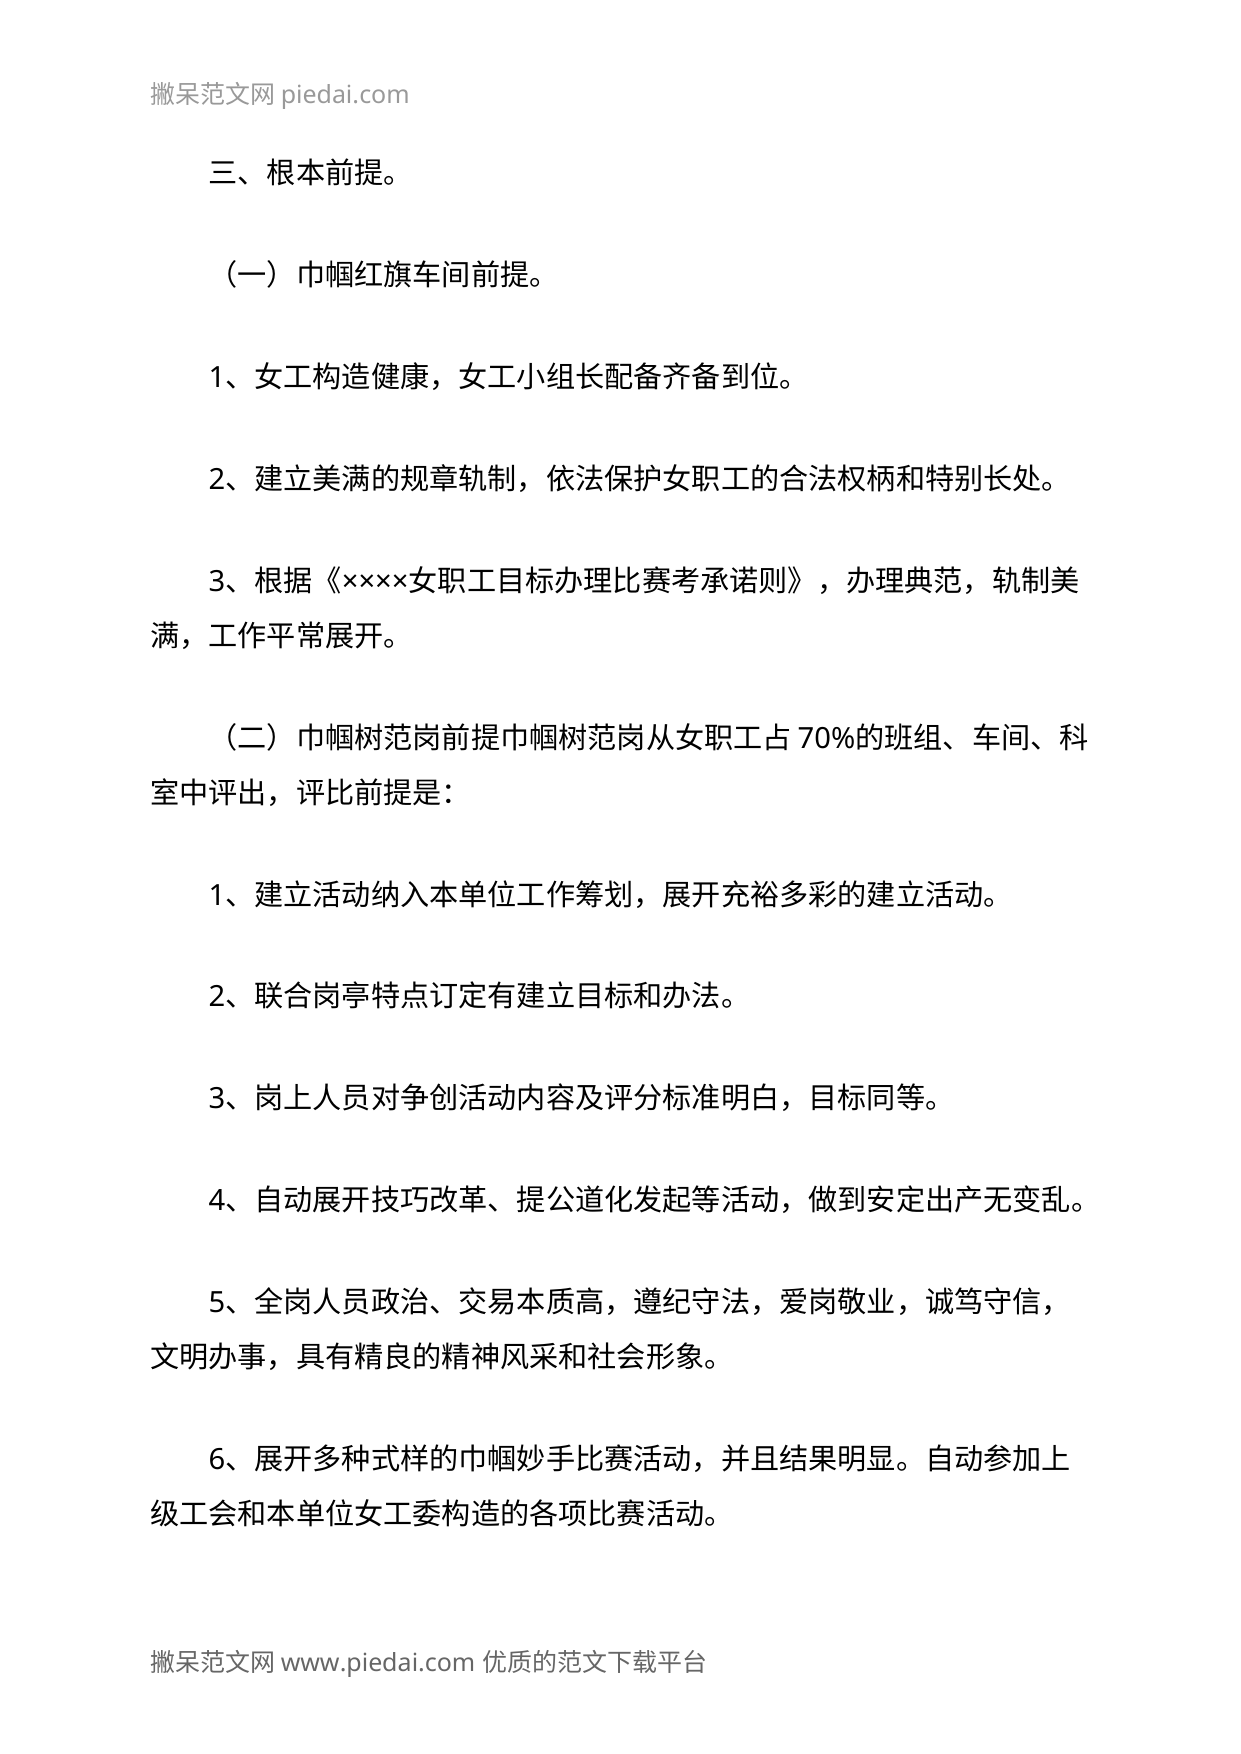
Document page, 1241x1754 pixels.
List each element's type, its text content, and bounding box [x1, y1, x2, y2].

text 三、根本前提。 [150, 150, 1090, 192]
text 5、全岗人员政治、交易本质高，遵纪守法，爱岗敬业，诚笃守信，文明办事，具有精良的精神风采和社会形象。 [150, 1279, 1090, 1376]
text 2、联合岗亭特点订定有建立目标和办法。 [150, 973, 1090, 1015]
text 1、女工构造健康，女工小组长配备齐备到位。 [150, 353, 1090, 396]
text 4、自动展开技巧改革、提公道化发起等活动，做到安定出产无变乱。 [150, 1177, 1090, 1219]
text （一）巾帼红旗车间前提。 [150, 252, 1090, 294]
text 1、建立活动纳入本单位工作筹划，展开充裕多彩的建立活动。 [150, 871, 1090, 913]
text 3、根据《××××女职工目标办理比赛考承诺则》，办理典范，轨制美满，工作平常展开。 [150, 557, 1090, 655]
text 3、岗上人员对争创活动内容及评分标准明白，目标同等。 [150, 1075, 1090, 1117]
text （二）巾帼树范岗前提巾帼树范岗从女职工占70%的班组、车间、科室中评出，评比前提是： [150, 714, 1090, 812]
text 2、建立美满的规章轨制，依法保护女职工的合法权柄和特别长处。 [150, 456, 1090, 498]
text 6、展开多种式样的巾帼妙手比赛活动，并且结果明显。自动参加上级工会和本单位女工委构造的各项比赛活动。 [150, 1436, 1090, 1533]
